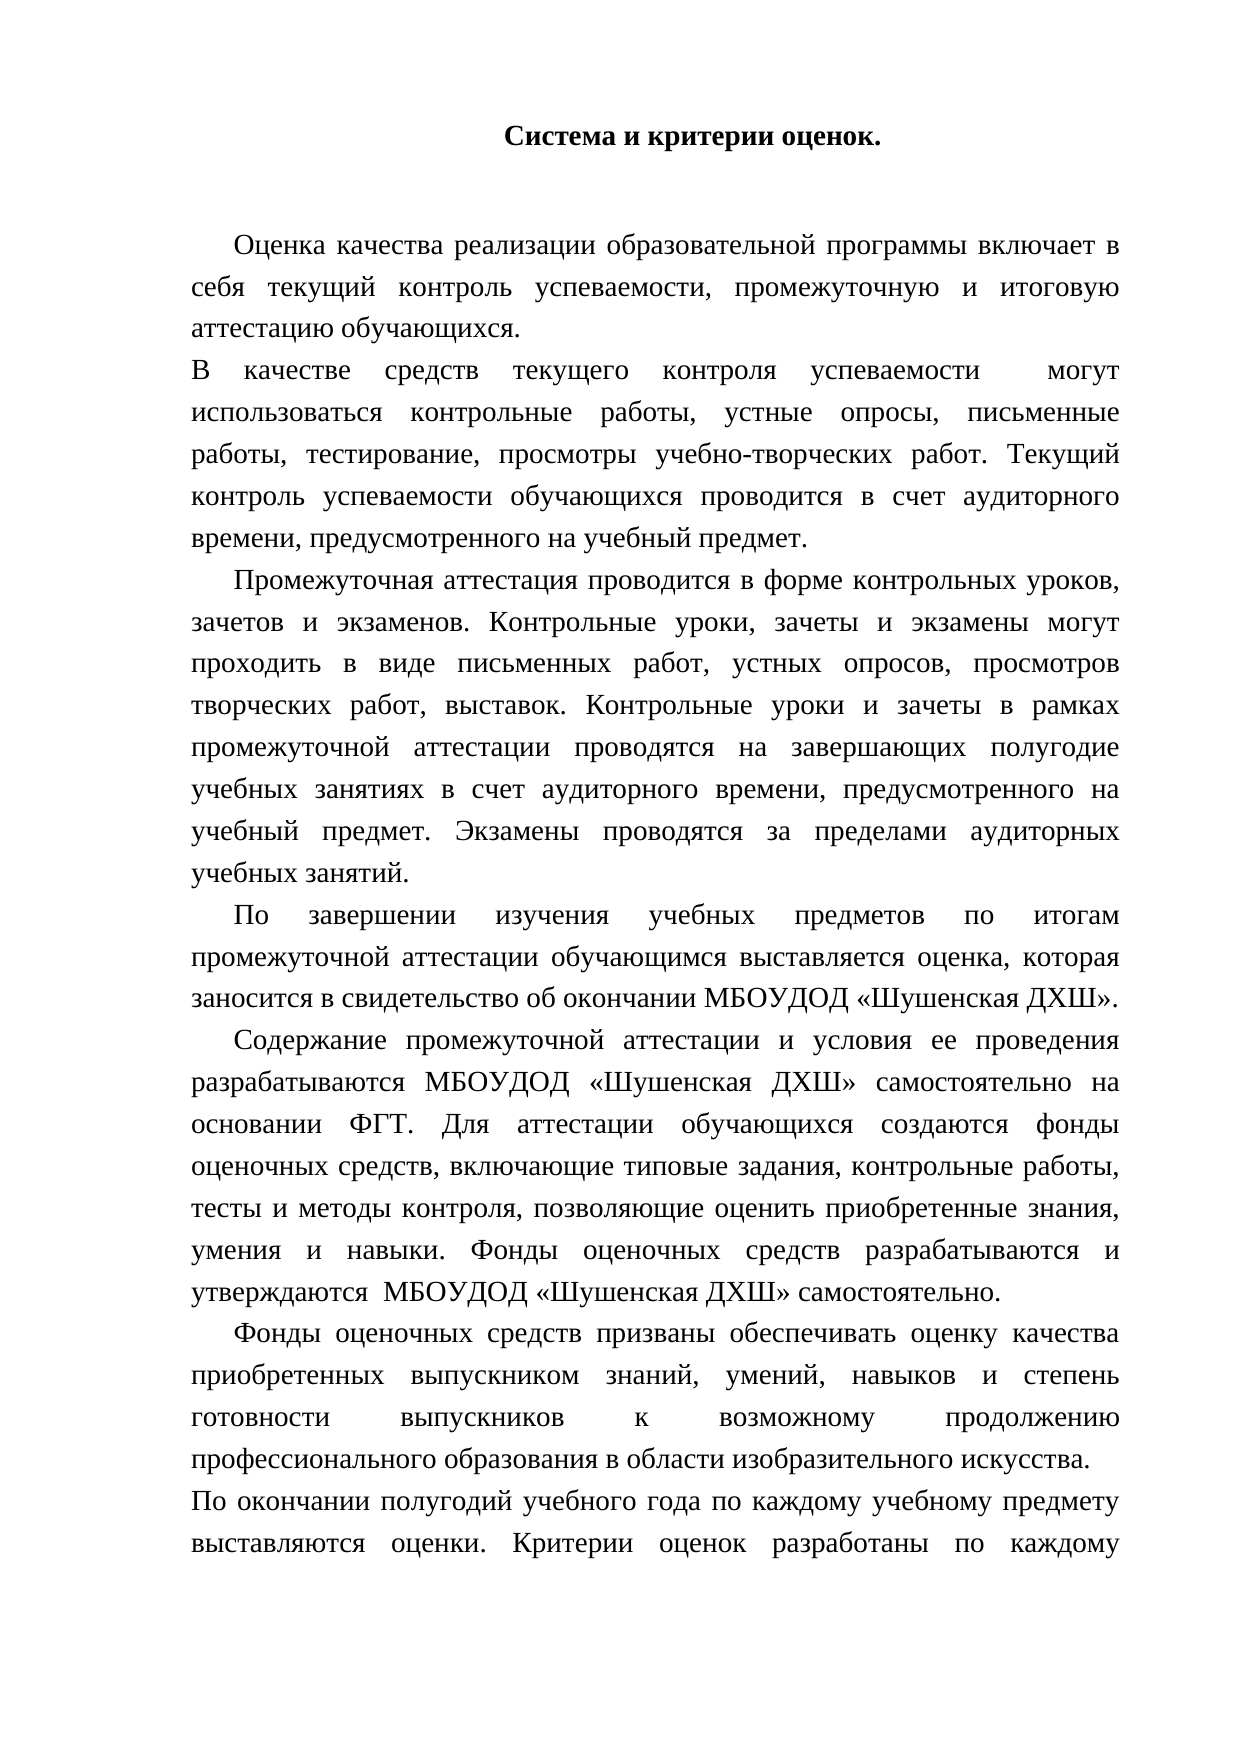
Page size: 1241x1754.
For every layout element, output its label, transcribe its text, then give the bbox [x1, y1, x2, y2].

text Оценка качества реализации образовательной программы включает в себя текущий контроль успеваемости, промежуточную и итоговую аттестацию обучающихся. [191, 227, 1120, 344]
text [191, 1483, 1120, 1558]
text Содержание промежуточной аттестации и условия ее проведения разрабатываются МБОУДОД «Шушенская ДХШ» самостоятельно на основании ФГТ. Для аттестации обучающихся создаются фонды оценочных средств, включающие типовые задания, контрольные работы, тесты и методы контроля, позволяющие оценить приобретенные знания, умения и навыки. Фонды оценочных средств разрабатываются и утверждаются МБОУДОД «Шушенская ДХШ» самостоятельно. [191, 1022, 1120, 1307]
text Промежуточная аттестация проводится в форме контрольных уроков, зачетов и экзаменов. Контрольные уроки, зачеты и экзамены могут проходить в виде письменных работ, устных опросов, просмотров творческих работ, выставок. Контрольные уроки и зачеты в рамках промежуточной аттестации проводятся на завершающих полугодие учебных занятиях в счет аудиторного времени, предусмотренного на учебный предмет. Экзамены проводятся за пределами аудиторных учебных занятий. [191, 562, 1120, 888]
text По завершении изучения учебных предметов по итогам промежуточной аттестации обучающимся выставляется оценка, которая заносится в свидетельство об окончании МБОУДОД «Шушенская ДХШ». [191, 897, 1120, 1014]
text В качестве средств текущего контроля успеваемости могут использоваться контрольные работы, устные опросы, письменные работы, тестирование, просмотры учебно-творческих работ. Текущий контроль успеваемости обучающихся проводится в счет аудиторного времени, предусмотренного на учебный предмет. [191, 352, 1120, 553]
text Фонды оценочных средств призваны обеспечивать оценку качества приобретенных выпускником знаний, умений, навыков и степень готовности выпускников к возможному продолжению профессионального образования в области изобразительного искусства. [191, 1316, 1120, 1475]
text Система и критерии оценок. [159, 118, 1152, 152]
